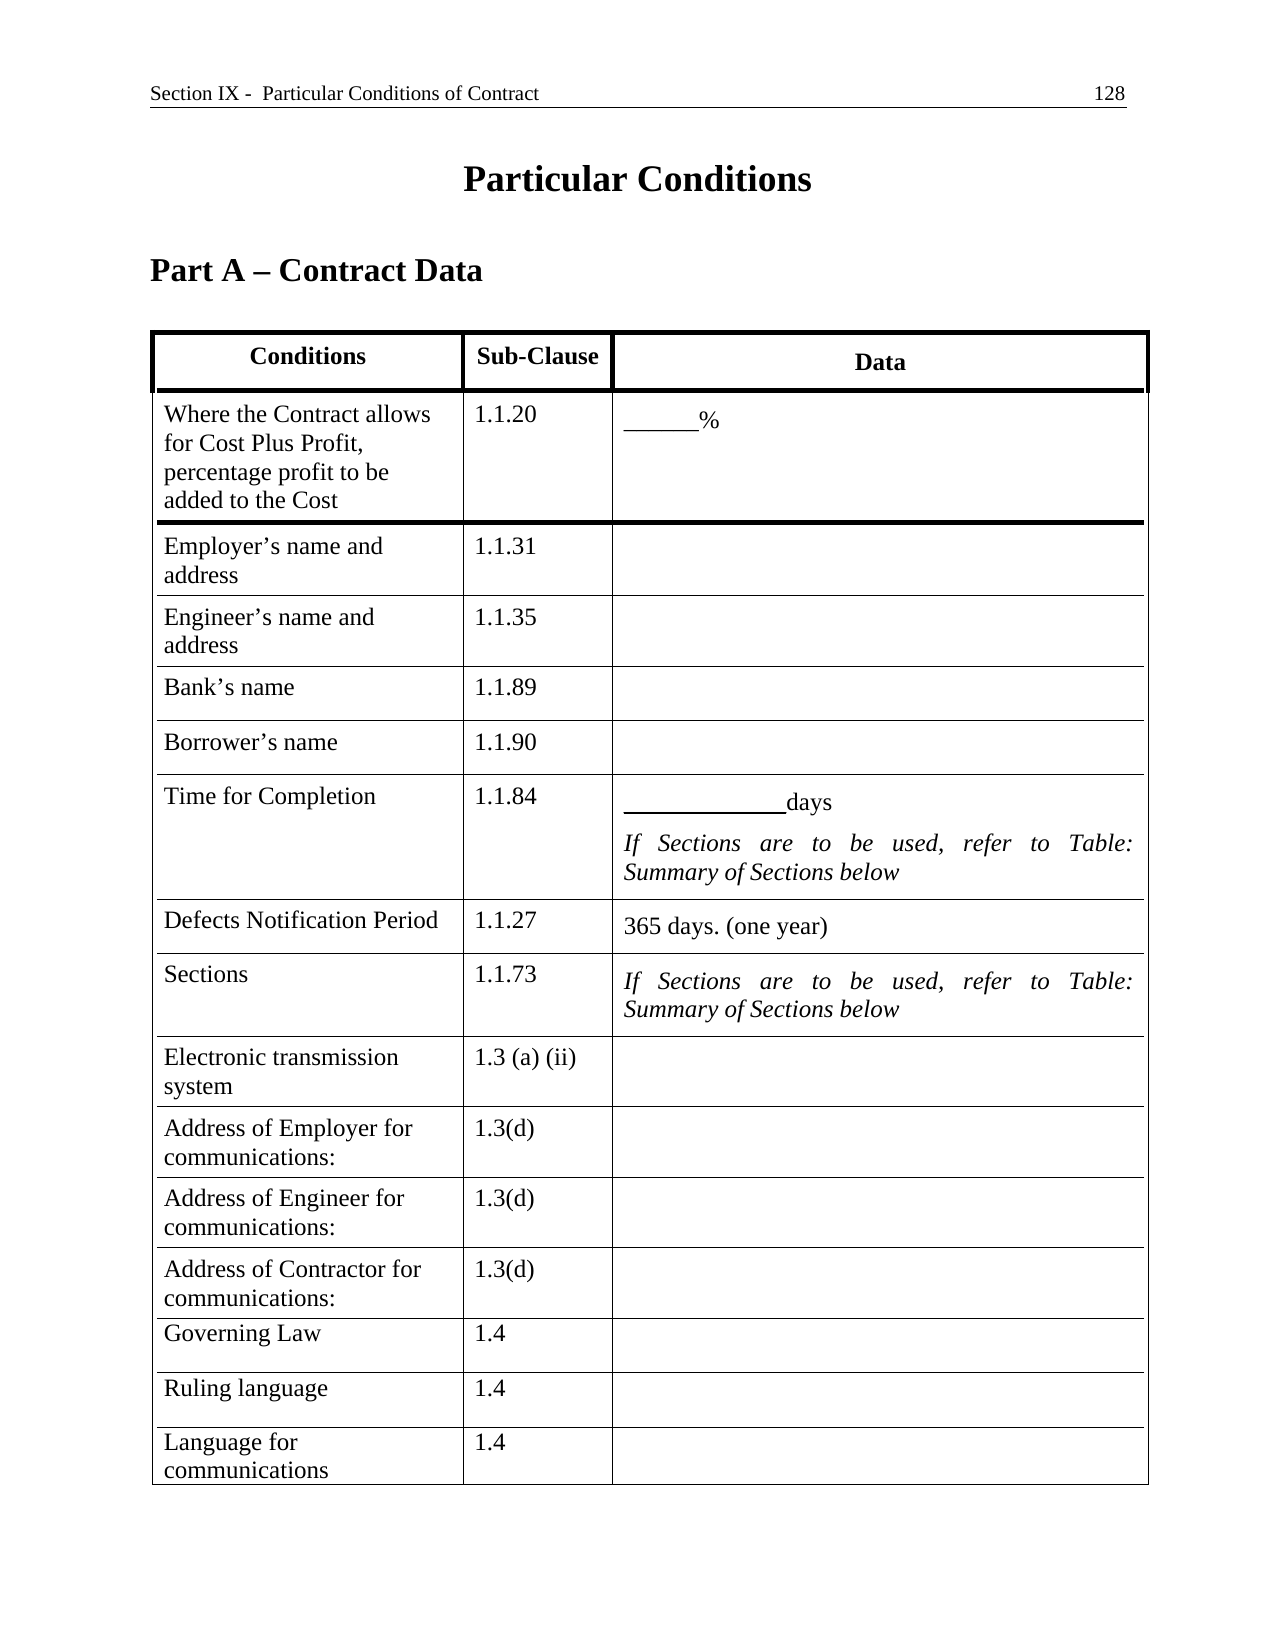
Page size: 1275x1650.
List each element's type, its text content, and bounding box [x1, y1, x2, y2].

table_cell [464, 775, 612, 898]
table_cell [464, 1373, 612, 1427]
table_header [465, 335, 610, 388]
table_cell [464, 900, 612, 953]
text Particular Conditions [150, 156, 1125, 199]
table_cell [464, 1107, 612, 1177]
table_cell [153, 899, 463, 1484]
text Part A – Contract Data [150, 250, 1125, 288]
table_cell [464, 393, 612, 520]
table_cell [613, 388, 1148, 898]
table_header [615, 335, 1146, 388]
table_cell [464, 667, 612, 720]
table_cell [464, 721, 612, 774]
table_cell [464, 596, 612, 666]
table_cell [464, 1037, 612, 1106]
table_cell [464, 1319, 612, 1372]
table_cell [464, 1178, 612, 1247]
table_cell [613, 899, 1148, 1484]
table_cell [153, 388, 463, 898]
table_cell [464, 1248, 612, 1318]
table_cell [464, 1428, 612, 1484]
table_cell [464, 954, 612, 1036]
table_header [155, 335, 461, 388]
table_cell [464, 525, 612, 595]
